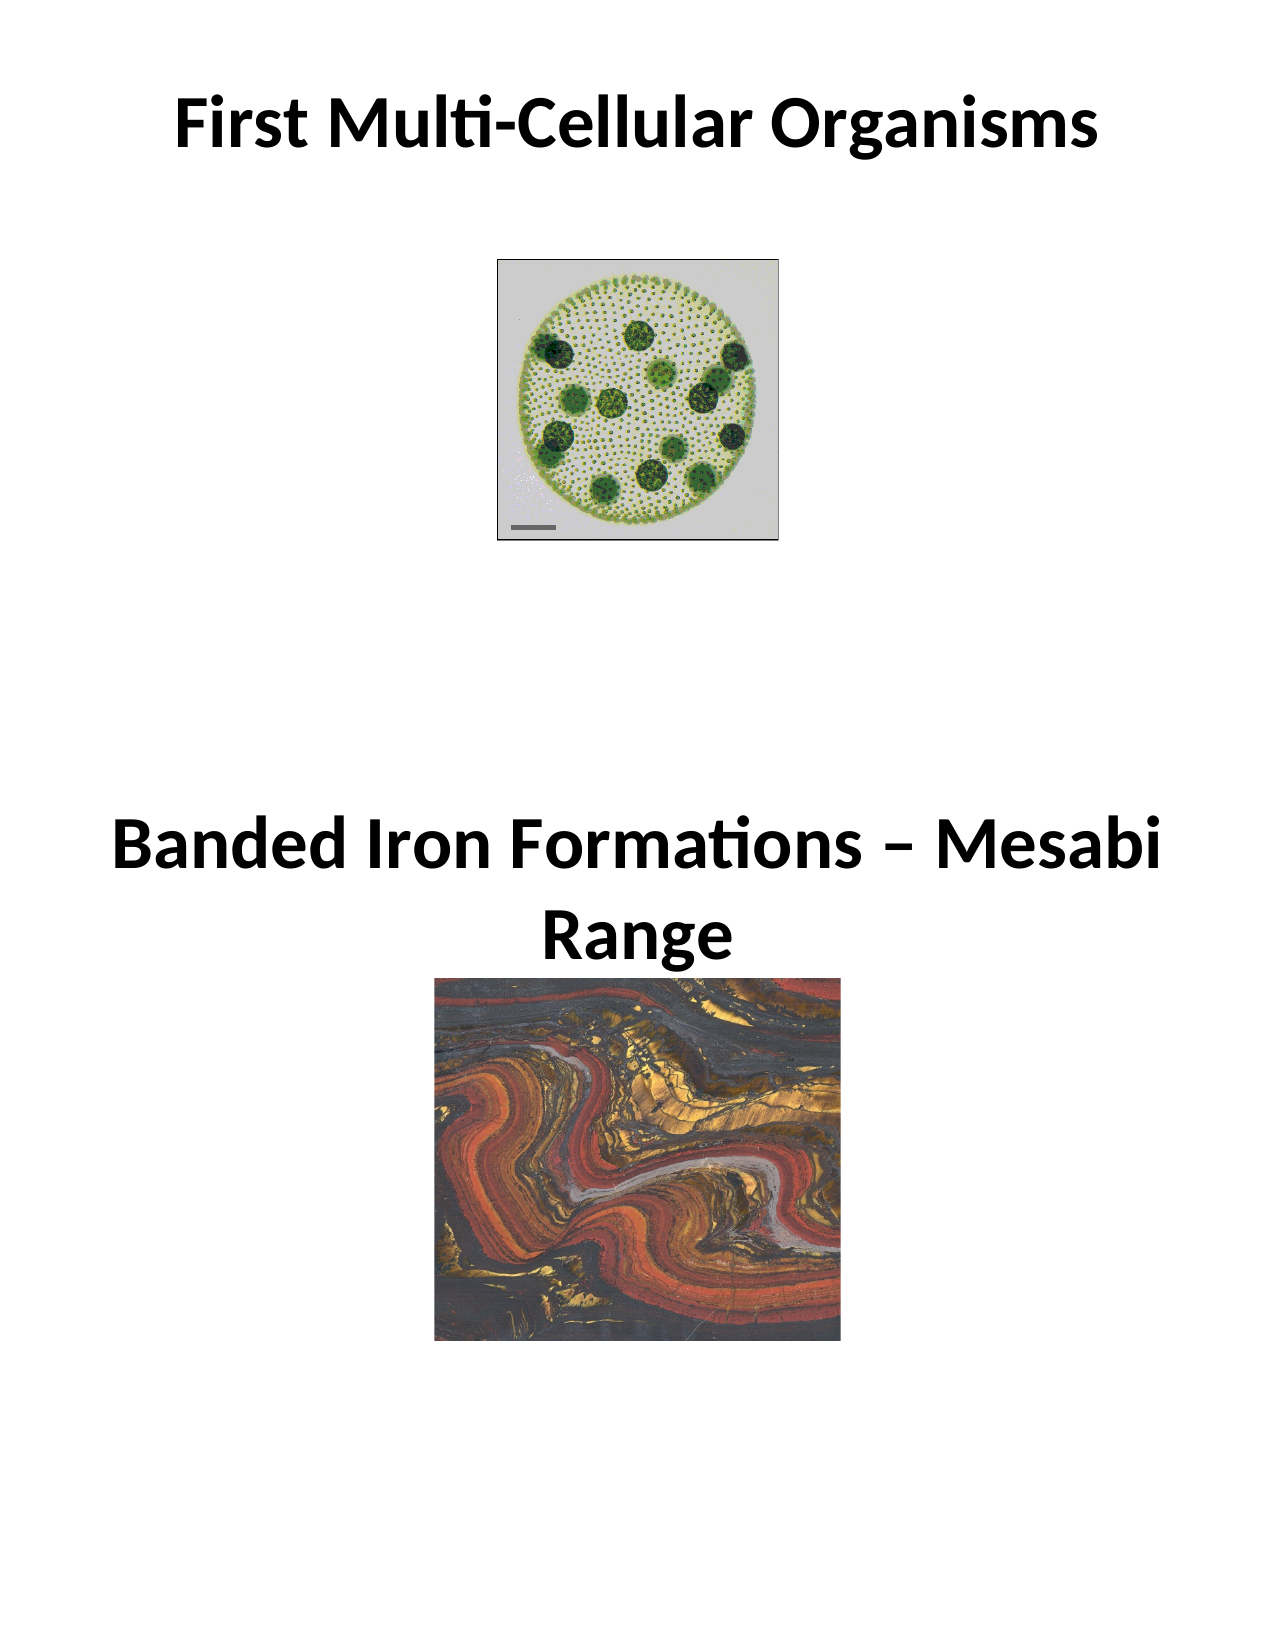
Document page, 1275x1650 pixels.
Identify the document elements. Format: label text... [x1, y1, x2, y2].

picture [496, 258, 779, 541]
picture [434, 978, 841, 1341]
table_header First Multi-Cellular Organisms [64, 75, 1211, 795]
table_cell Banded Iron Formations – Mesabi Range [64, 795, 1211, 1544]
